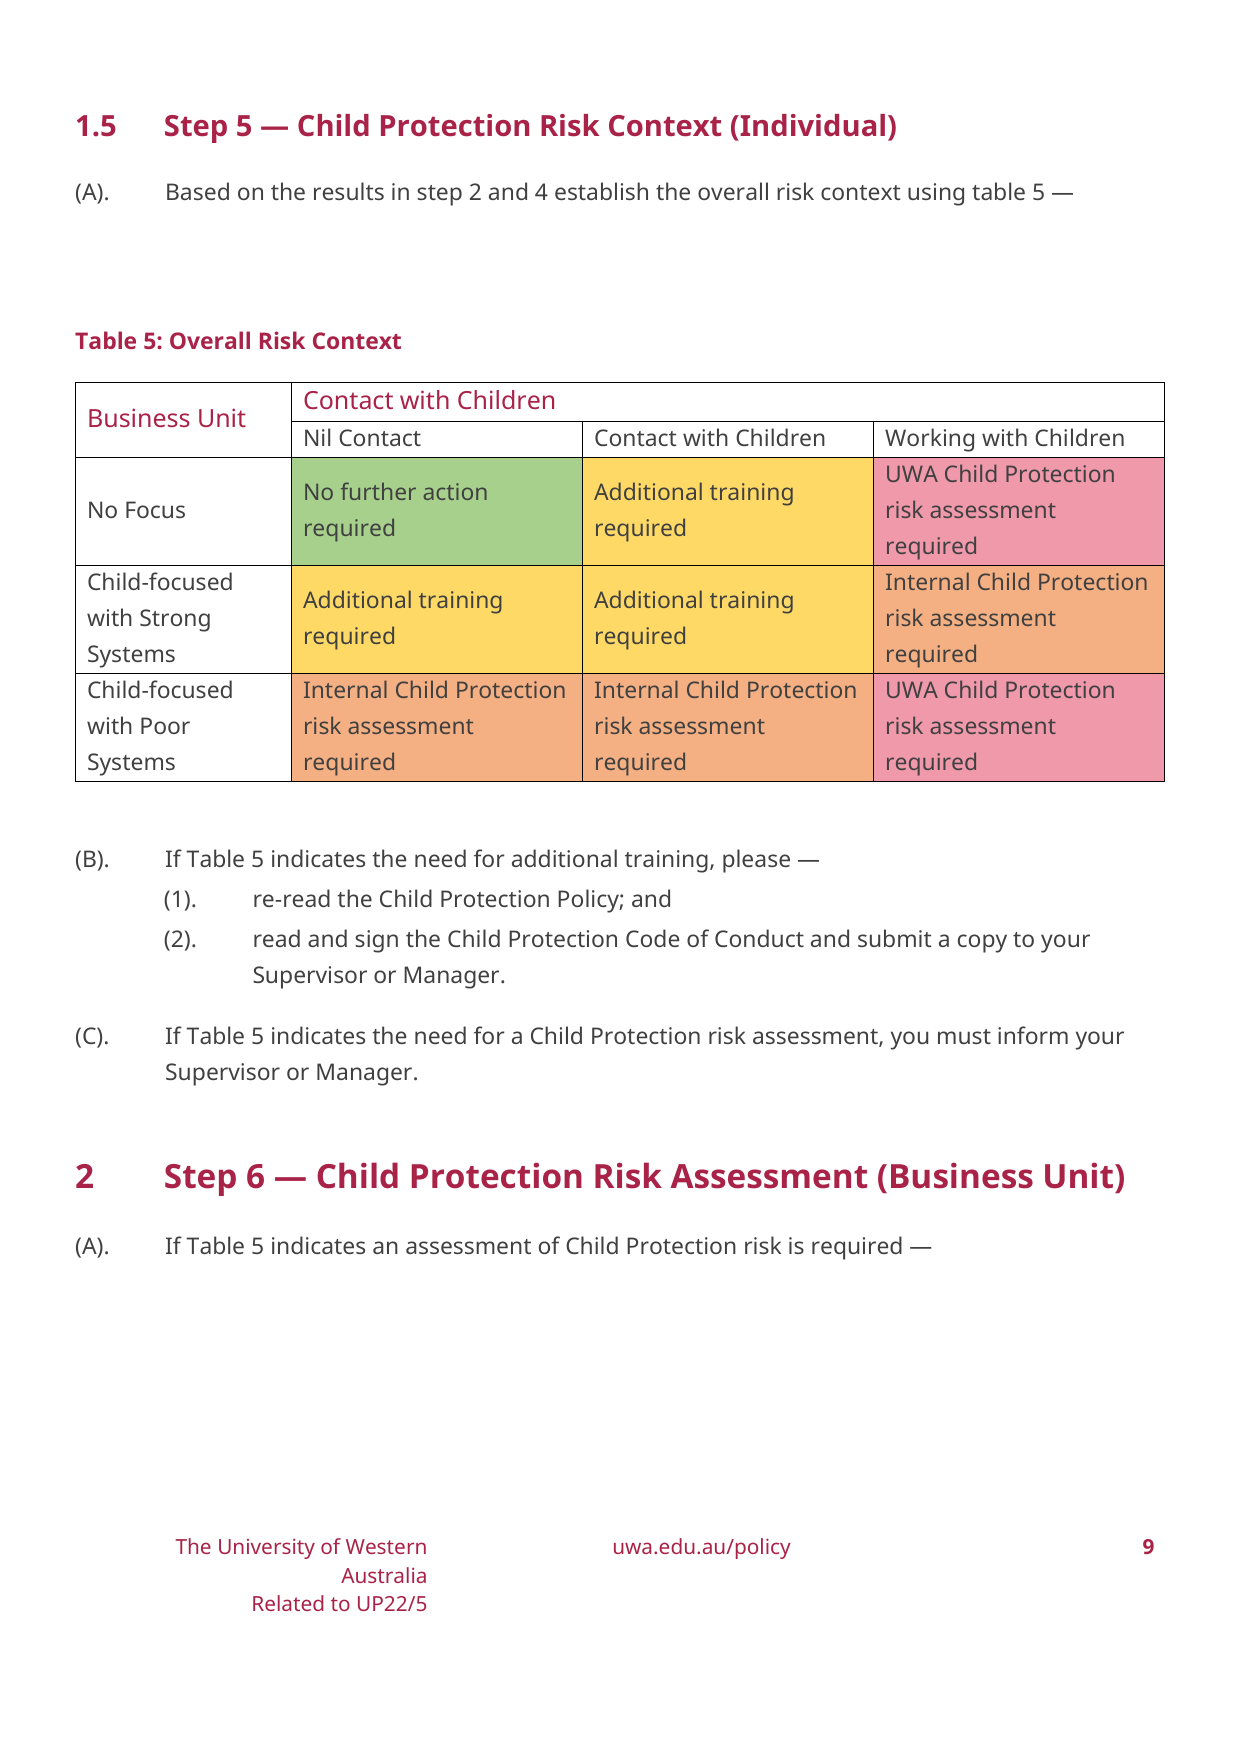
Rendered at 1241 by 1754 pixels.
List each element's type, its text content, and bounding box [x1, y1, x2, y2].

table_cell Internal Child Protection risk assessment required [874, 566, 1164, 673]
table_cell Child-focused with Poor Systems [76, 674, 291, 781]
subtitle If Table 5 indicates the need for additional training, please — [75, 843, 1165, 874]
table_cell Additional training required [292, 566, 582, 673]
table_cell Child-focused with Strong Systems [76, 566, 291, 673]
subtitle If Table 5 indicates an assessment of Child Protection risk is required — [75, 1230, 1165, 1261]
subtitle Step 6 — Child Protection Risk Assessment (Business Unit) [75, 1153, 1165, 1198]
table_cell Working with Children [874, 422, 1164, 457]
text Table 5: Overall Risk Context [75, 325, 1165, 356]
table_cell Nil Contact [292, 422, 582, 457]
table_header Contact with Children [292, 383, 1164, 421]
table_header Business Unit [76, 383, 291, 457]
table_cell No further action required [292, 458, 582, 565]
subtitle read and sign the Child Protection Code of Conduct and submit a copy to your Supervisor or Manager. [164, 923, 1165, 990]
subtitle Based on the results in step 2 and 4 establish the overall risk context using table 5 — [75, 176, 1165, 207]
subtitle If Table 5 indicates the need for a Child Protection risk assessment, you must inform your Supervisor or Manager. [75, 1020, 1165, 1087]
subtitle re-read the Child Protection Policy; and [164, 883, 1165, 914]
table_cell Additional training required [583, 458, 873, 565]
table_cell Internal Child Protection risk assessment required [292, 674, 582, 781]
table_cell Additional training required [583, 566, 873, 673]
subtitle Step 5 — Child Protection Risk Context (Individual) [75, 105, 1165, 145]
table_cell Internal Child Protection risk assessment required [583, 674, 873, 781]
table_cell No Focus [76, 458, 291, 565]
table_cell UWA Child Protection risk assessment required [874, 458, 1164, 565]
table_cell UWA Child Protection risk assessment required [874, 674, 1164, 781]
table_cell Contact with Children [583, 422, 873, 457]
